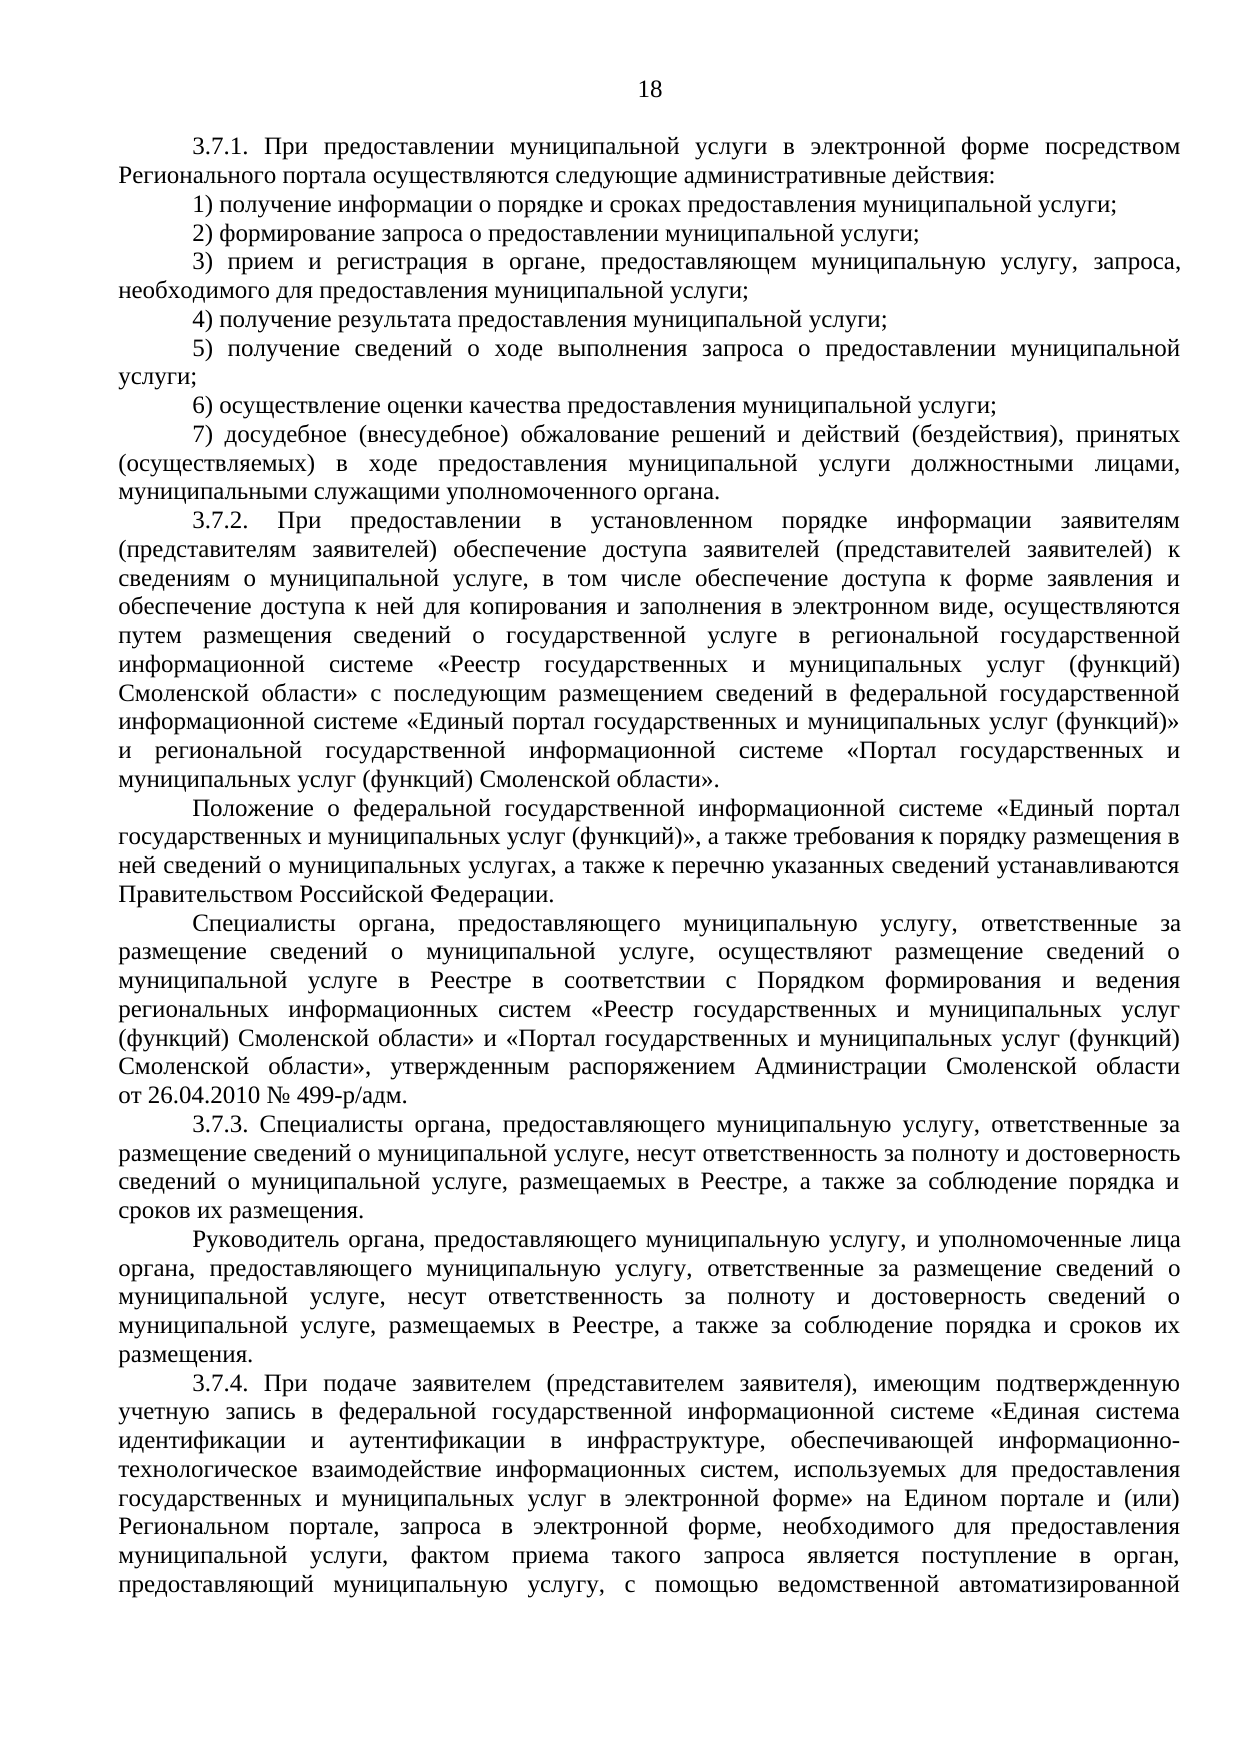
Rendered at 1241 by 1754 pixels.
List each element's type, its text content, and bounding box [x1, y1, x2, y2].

text Положение о федеральной государственной информационной системе «Единый портал государственных и муниципальных услуг (функций)», а также требования к порядку размещения в ней сведений о муниципальных услугах, а также к перечню указанных сведений устанавливаются Правительством Российской Федерации. [118, 793, 1181, 908]
text Специалисты органа, предоставляющего муниципальную услугу, ответственные за размещение сведений о муниципальной услуге, осуществляют размещение сведений о муниципальной услуге в Реестре в соответствии с Порядком формирования и ведения региональных информационных систем «Реестр государственных и муниципальных услуг (функций) Смоленской области» и «Портал государственных и муниципальных услуг (функций) Смоленской области», утвержденным распоряжением Администрации Смоленской области от 26.04.2010 № 499-р/адм. [118, 908, 1181, 1109]
text 5) получение сведений о ходе выполнения запроса о предоставлении муниципальной услуги; [118, 333, 1181, 390]
text 3.7.3. Специалисты органа, предоставляющего муниципальную услугу, ответственные за размещение сведений о муниципальной услуге, несут ответственность за полноту и достоверность сведений о муниципальной услуге, размещаемых в Реестре, а также за соблюдение порядка и сроков их размещения. [118, 1109, 1181, 1224]
text 4) получение результата предоставления муниципальной услуги; [118, 304, 1181, 333]
text 6) осуществление оценки качества предоставления муниципальной услуги; [118, 390, 1181, 419]
text 3) прием и регистрация в органе, предоставляющем муниципальную услугу, запроса, необходимого для предоставления муниципальной услуги; [118, 246, 1181, 304]
text Руководитель органа, предоставляющего муниципальную услугу, и уполномоченные лица органа, предоставляющего муниципальную услугу, ответственные за размещение сведений о муниципальной услуге, несут ответственность за полноту и достоверность сведений о муниципальной услуге, размещаемых в Реестре, а также за соблюдение порядка и сроков их размещения. [118, 1224, 1181, 1368]
text 7) досудебное (внесудебное) обжалование решений и действий (бездействия), принятых (осуществляемых) в ходе предоставления муниципальной услуги должностными лицами, муниципальными служащими уполномоченного органа. [118, 419, 1181, 505]
text 2) формирование запроса о предоставлении муниципальной услуги; [118, 218, 1181, 246]
text 3.7.2. При предоставлении в установленном порядке информации заявителям (представителям заявителей) обеспечение доступа заявителей (представителей заявителей) к сведениям о муниципальной услуге, в том числе обеспечение доступа к форме заявления и обеспечение доступа к ней для копирования и заполнения в электронном виде, осуществляются путем размещения сведений о государственной услуге в региональной государственной информационной системе «Реестр государственных и муниципальных услуг (функций) Смоленской области» с последующим размещением сведений в федеральной государственной информационной системе «Единый портал государственных и муниципальных услуг (функций)» и региональной государственной информационной системе «Портал государственных и муниципальных услуг (функций) Смоленской области». [118, 505, 1181, 793]
text 1) получение информации о порядке и сроках предоставления муниципальной услуги; [118, 189, 1181, 218]
text 3.7.1. При предоставлении муниципальной услуги в электронной форме посредством Регионального портала осуществляются следующие административные действия: [118, 131, 1181, 189]
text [118, 1368, 1181, 1598]
